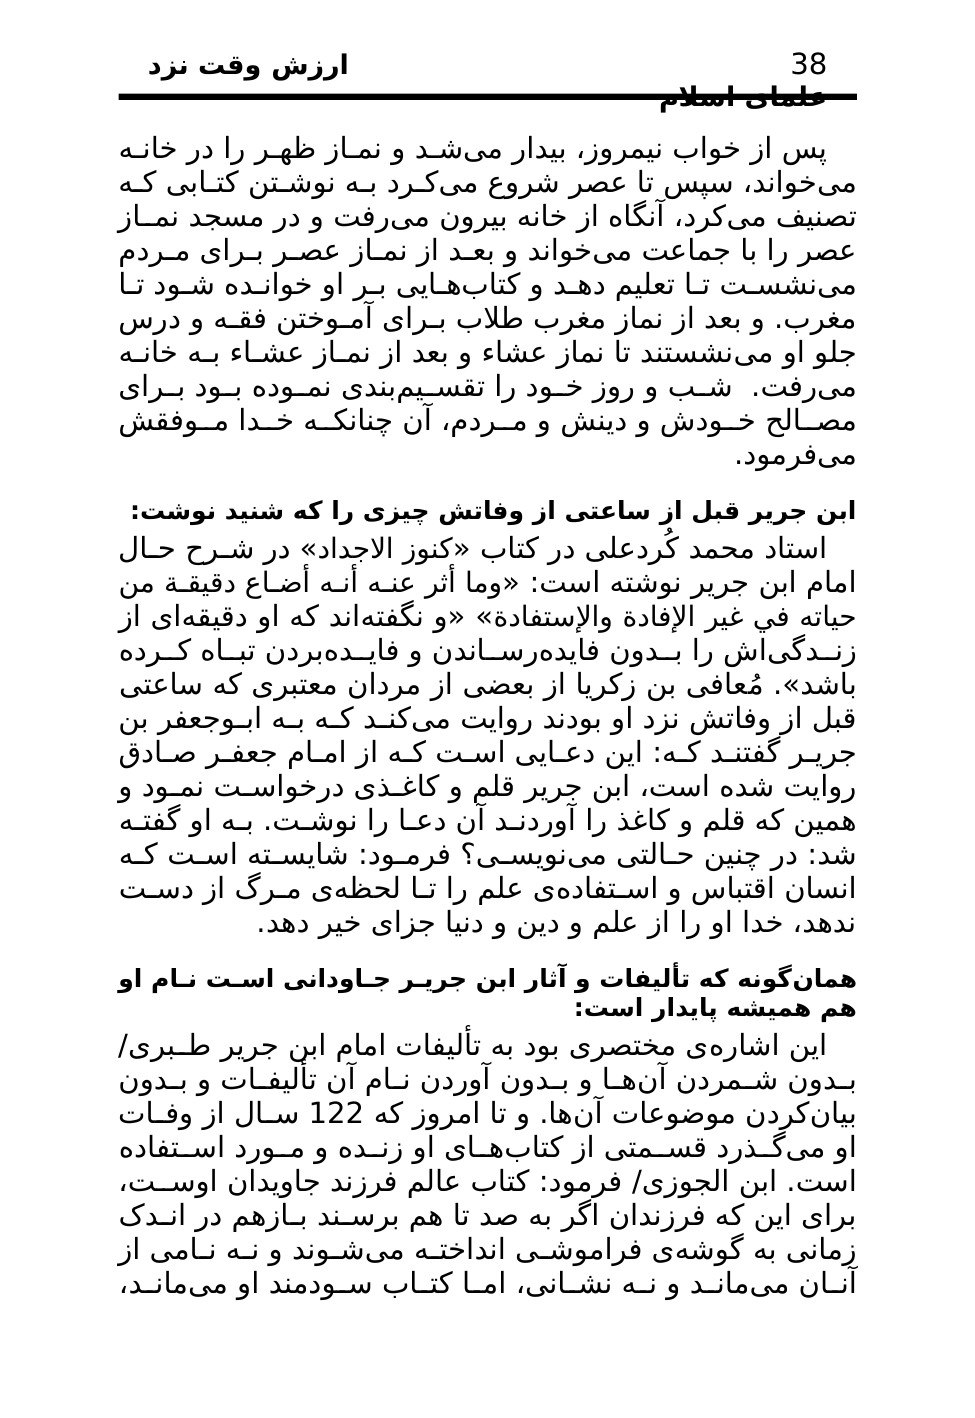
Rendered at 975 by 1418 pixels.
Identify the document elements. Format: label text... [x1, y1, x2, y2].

text همان‌گونه که تألیفات و آثار ابن جریر جاودانی است نام او هم همیشه پایدار است: [118, 964, 857, 1022]
text ابن جریر قبل از ساعتی از وفاتش چیزی را که شنید نوشت: [118, 496, 857, 525]
text استاد محمد کُردعلی در کتاب «کنوز الاجداد» در شرح حال امام ابن جریر نوشته است: «وما أثر عنه أنه أضاع دقيقة من حياته في غير الإفادة والإستفادة» «و نگفته‌اند که او دقیقه‌ای از زندگی‌اش را بدون فایده‌رساندن و فایده‌بردن تباه کرده باشد». مُعافی بن زکریا از بعضی از مردان معتبری که ساعتی قبل از وفاتش نزد او بودند روایت می‌کند که به ابوجعفر بن جریر گفتند که: این دعایی است که از امام جعفر صادق روایت شده است، ابن جریر قلم و کاغذی درخواست نمود و همین که قلم و کاغذ را آوردند آن دعا را نوشت. به او گفته شد: در چنین حالتی می‌نویسی؟ فرمود: شایسته است که انسان اقتباس و استفاده‌ی علم را تا لحظه‌ی مرگ از دست ندهد، خدا او را از علم و دین و دنیا جزای خیر دهد. [118, 532, 857, 939]
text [118, 1029, 857, 1300]
text پس از خواب نیمروز، بیدار می‌شد و نماز ظهر را در خانه می‌خواند، سپس تا عصر شروع می‌کرد به نوشتن کتابی که تصنیف می‌کرد، آنگاه از خانه بیرون می‌رفت و در مسجد نماز عصر را با جماعت می‌خواند و بعد از نماز عصر برای مردم می‌نشست تا تعلیم دهد و کتاب‌هایی بر او خوانده شود تا مغرب. و بعد از نماز مغرب طلاب برای آموختن فقه و درس جلو او می‌نشستند تا نماز عشاء و بعد از نماز عشاء به خانه می‌رفت. شب و روز خود را تقسیم‌بندی نموده بود برای مصالح خودش و دینش و مردم، آن چنانکه خدا موفقش می‌فرمود. [118, 132, 857, 471]
